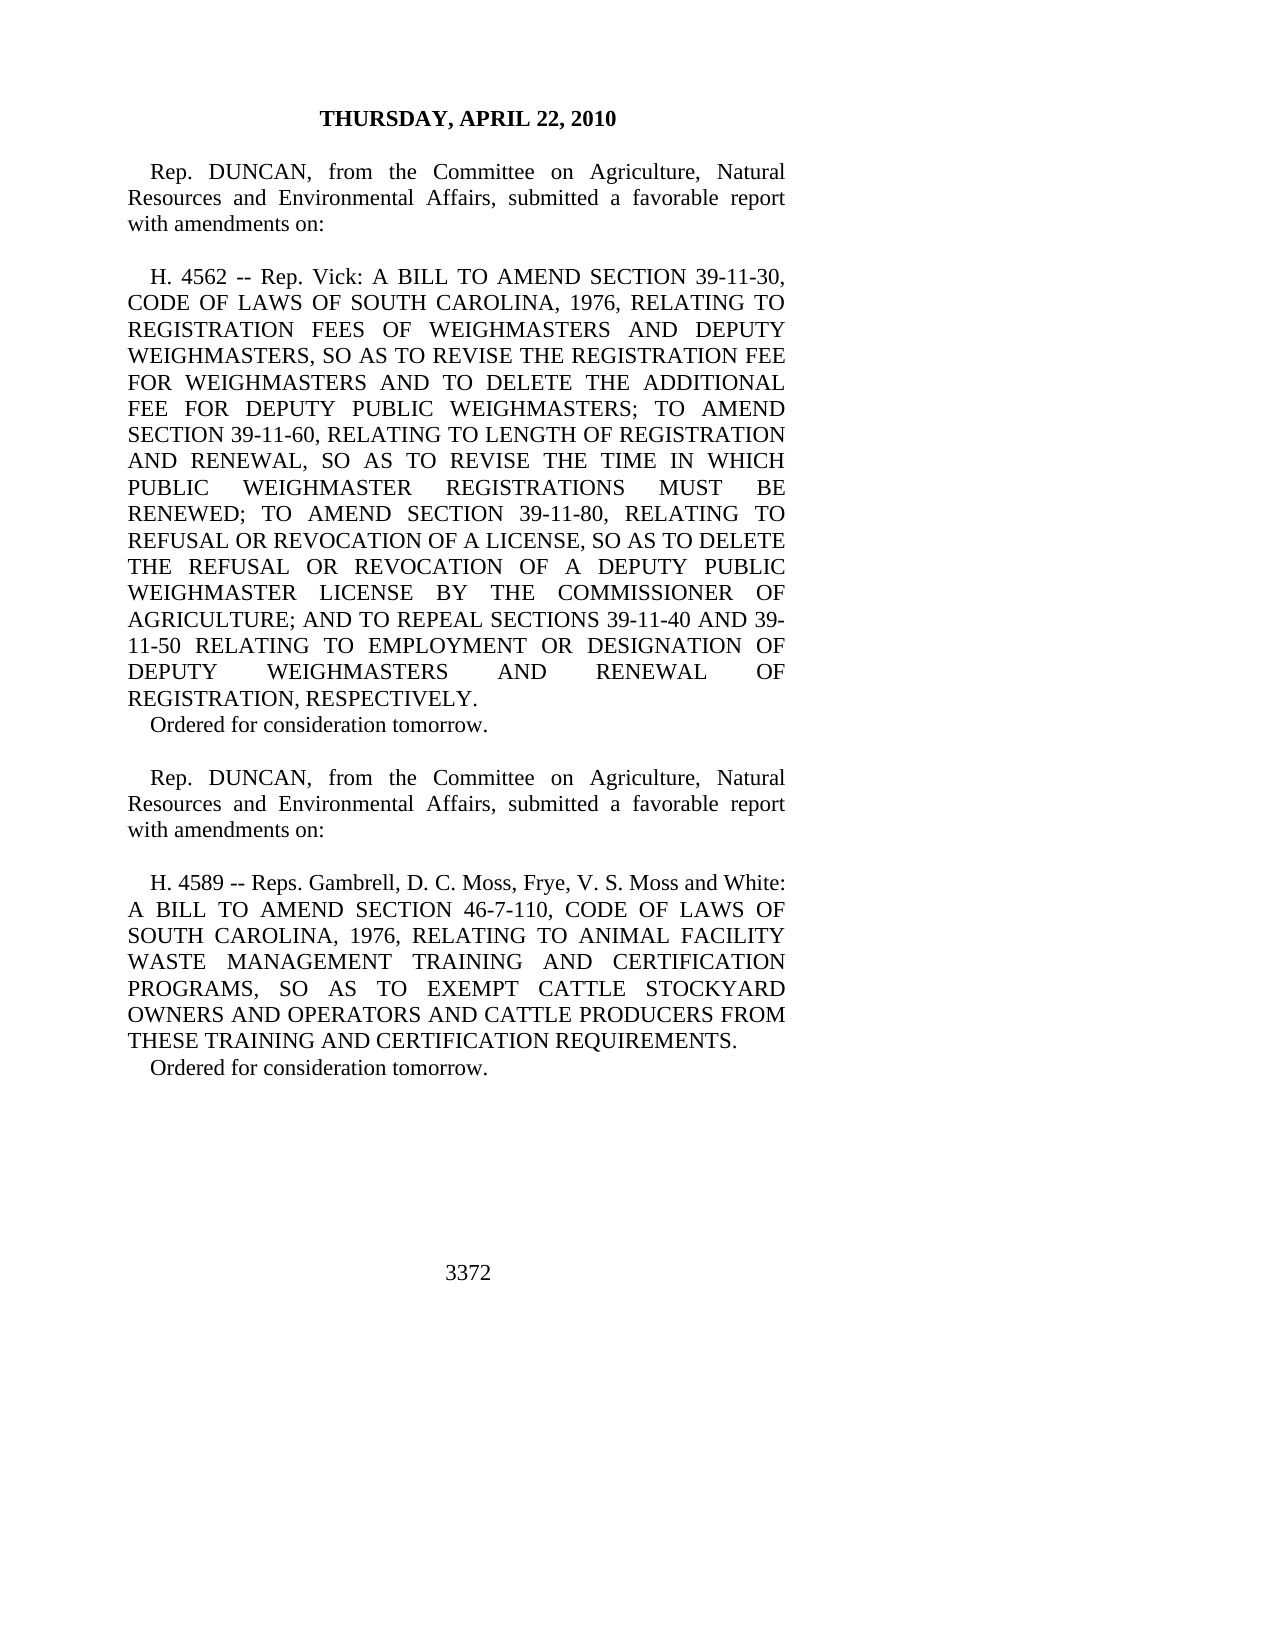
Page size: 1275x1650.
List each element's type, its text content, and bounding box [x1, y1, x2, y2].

text Rep. DUNCAN, from the Committee on Agriculture, Natural Resources and Environmental Affairs, submitted a favorable report with amendments on: [127, 764, 786, 843]
text Ordered for consideration tomorrow. [127, 1054, 786, 1080]
text Rep. DUNCAN, from the Committee on Agriculture, Natural Resources and Environmental Affairs, submitted a favorable report with amendments on: [127, 158, 786, 237]
text Ordered for consideration tomorrow. [127, 711, 786, 737]
text H. 4562 -- Rep. Vick: A BILL TO AMEND SECTION 39-11-30, CODE OF LAWS OF SOUTH CAROLINA, 1976, RELATING TO REGISTRATION FEES OF WEIGHMASTERS AND DEPUTY WEIGHMASTERS, SO AS TO REVISE THE REGISTRATION FEE FOR WEIGHMASTERS AND TO DELETE THE ADDITIONAL FEE FOR DEPUTY PUBLIC WEIGHMASTERS; TO AMEND SECTION 39-11-60, RELATING TO LENGTH OF REGISTRATION AND RENEWAL, SO AS TO REVISE THE TIME IN WHICH PUBLIC WEIGHMASTER REGISTRATIONS MUST BE RENEWED; TO AMEND SECTION 39-11-80, RELATING TO REFUSAL OR REVOCATION OF A LICENSE, SO AS TO DELETE THE REFUSAL OR REVOCATION OF A DEPUTY PUBLIC WEIGHMASTER LICENSE BY THE COMMISSIONER OF AGRICULTURE; AND TO REPEAL SECTIONS 39-11-40 AND 39-11-50 RELATING TO EMPLOYMENT OR DESIGNATION OF DEPUTY WEIGHMASTERS AND RENEWAL OF REGISTRATION, RESPECTIVELY. [127, 263, 786, 711]
text H. 4589 -- Reps. Gambrell, D. C. Moss, Frye, V. S. Moss and White: A BILL TO AMEND SECTION 46-7-110, CODE OF LAWS OF SOUTH CAROLINA, 1976, RELATING TO ANIMAL FACILITY WASTE MANAGEMENT TRAINING AND CERTIFICATION PROGRAMS, SO AS TO EXEMPT CATTLE STOCKYARD OWNERS AND OPERATORS AND CATTLE PRODUCERS FROM THESE TRAINING AND CERTIFICATION REQUIREMENTS. [127, 869, 786, 1054]
